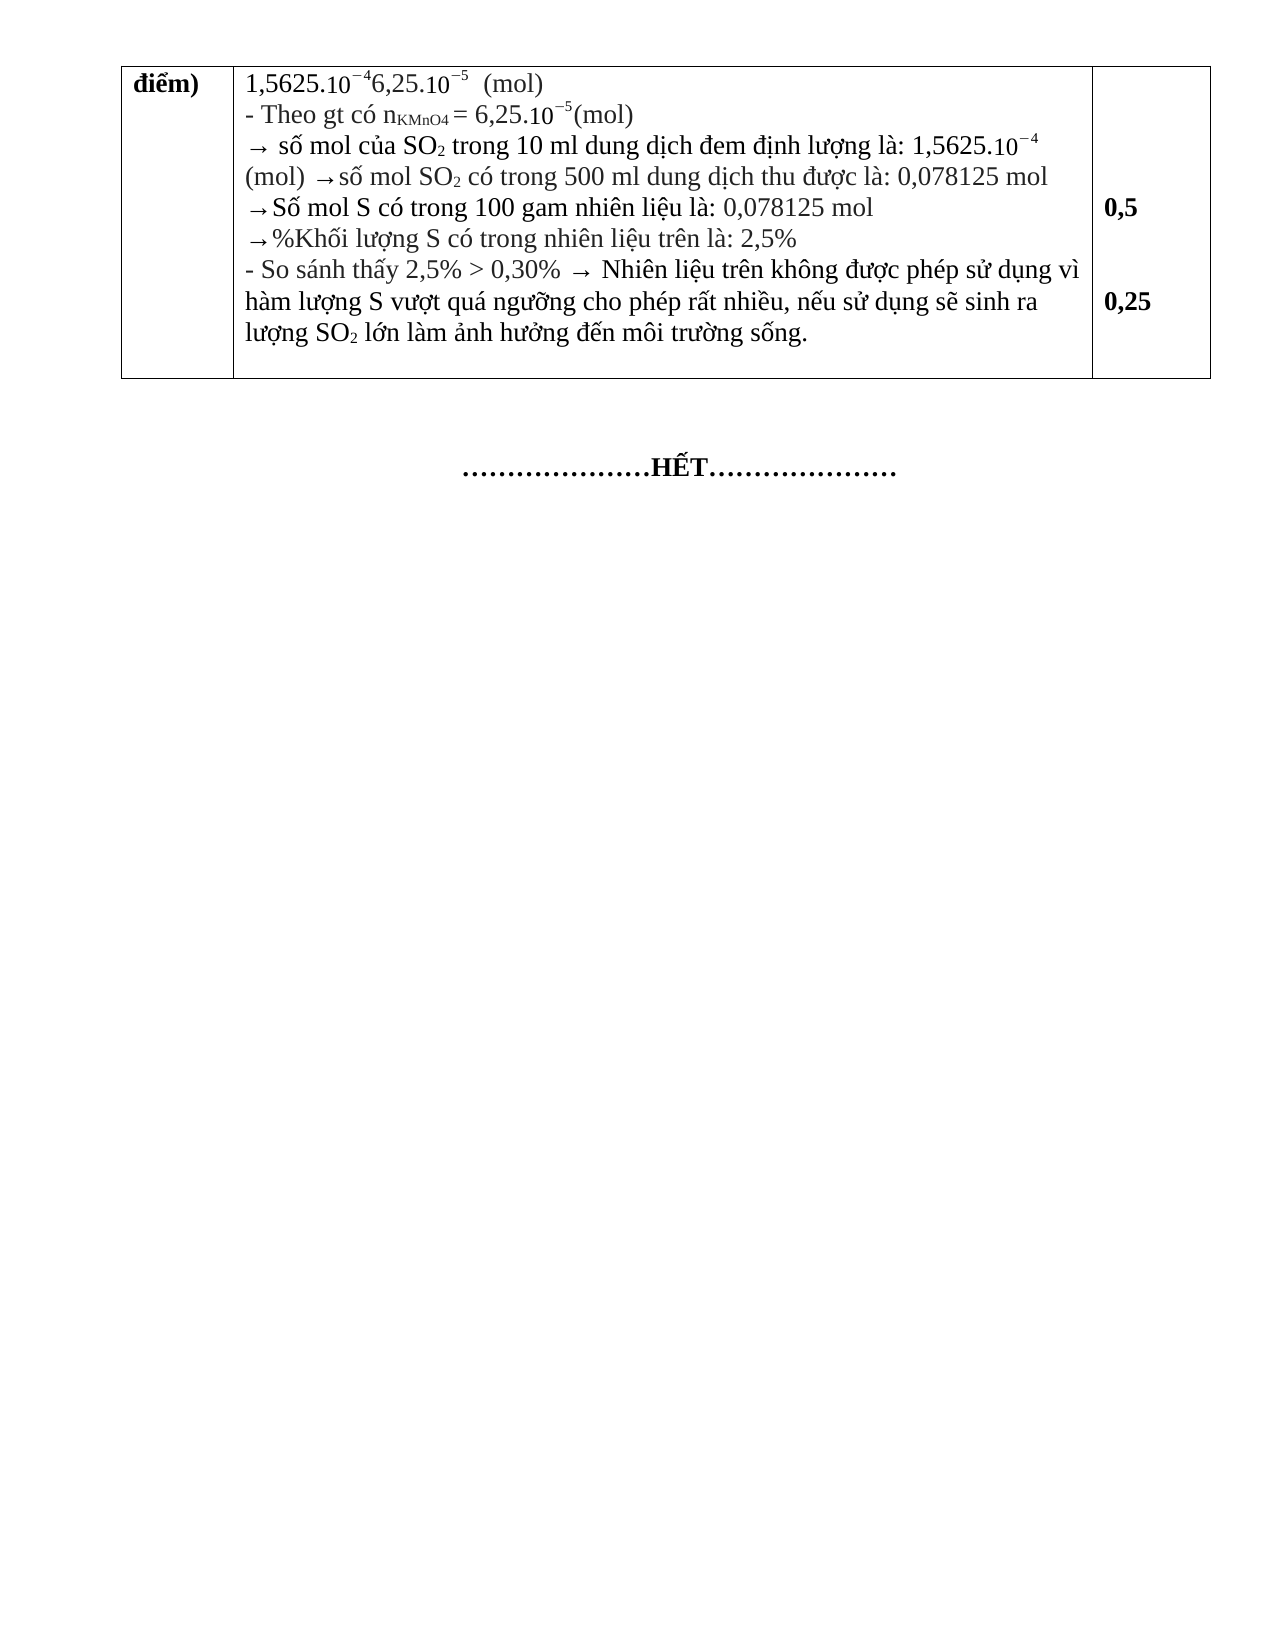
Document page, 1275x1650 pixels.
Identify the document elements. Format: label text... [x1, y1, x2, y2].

text …………………HẾT………………… [133, 451, 1226, 482]
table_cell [234, 67, 1092, 378]
table_cell 0,25 0,5 0,25 [1093, 67, 1210, 378]
table_cell 4 (1 điểm) [122, 67, 233, 378]
